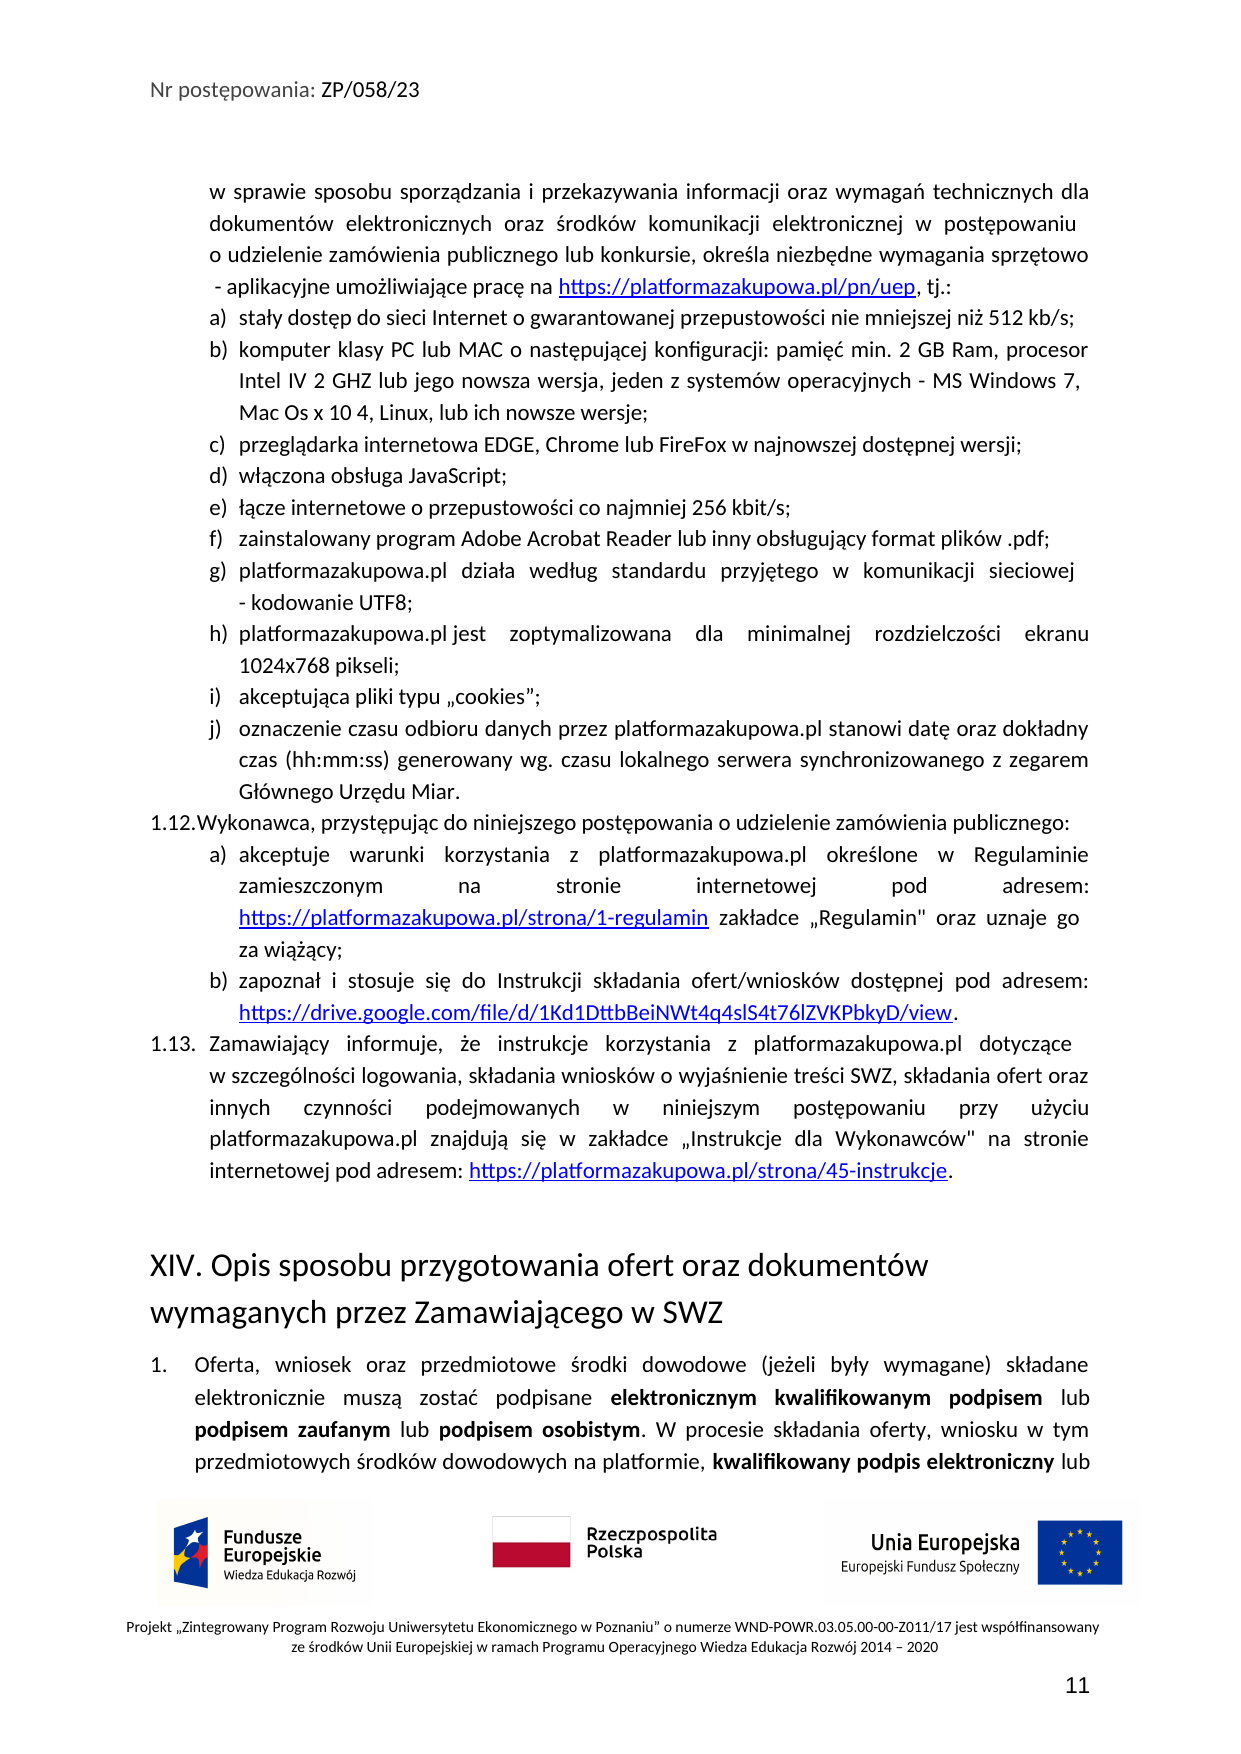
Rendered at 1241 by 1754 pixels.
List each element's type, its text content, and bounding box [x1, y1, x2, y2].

text b) zapoznał i stosuje się do Instrukcji składania ofert/wniosków dostępnej pod adresem: https://drive.google.com/file/d/1Kd1DttbBeiNWt4q4slS4t76lZVKPbkyD/view. [209, 966, 1090, 1026]
picture [475, 1499, 733, 1584]
list komputer klasy PC lub MAC o następującej konfiguracji: pamięć min. 2 GB Ram, procesor Intel IV 2 GHZ lub jego nowsza wersja, jeden z systemów operacyjnych - MS Windows 7, Mac Os x 10 4, Linux, lub ich nowsze wersje; [209, 335, 1090, 426]
picture [157, 1499, 372, 1606]
list włączona obsługa JavaScript; [209, 461, 1090, 489]
subtitle Zamawiający informuje, że instrukcje korzystania z platformazakupowa.pl dotyczące w szczególności logowania, składania wniosków o wyjaśnienie treści SWZ, składania ofert oraz innych czynności podejmowanych w niniejszym postępowaniu przy użyciu platformazakupowa.pl znajdują się w zakładce „Instrukcje dla Wykonawców" na stronie internetowej pod adresem: https://platformazakupowa.pl/strona/45-instrukcje. [150, 1029, 1090, 1184]
list łącze internetowe o przepustowości co najmniej 256 kbit/s; [209, 493, 1090, 521]
list oznaczenie czasu odbioru danych przez platformazakupowa.pl stanowi datę oraz dokładny czas (hh:mm:ss) generowany wg. czasu lokalnego serwera synchronizowanego z zegarem Głównego Urzędu Miar. [209, 714, 1090, 805]
list przeglądarka internetowa EDGE, Chrome lub FireFox w najnowszej dostępnej wersji; [209, 430, 1090, 458]
subtitle XIV. Opis sposobu przygotowania ofert oraz dokumentów wymaganych przez Zamawiającego w SWZ [150, 1244, 1090, 1332]
text a) akceptuje warunki korzystania z platformazakupowa.pl określone w Regulaminie zamieszczonym na stronie internetowej pod adresem: https://platformazakupowa.pl/strona/1-regulamin zakładce „Regulamin" oraz uznaje go za wiążący; [209, 840, 1090, 963]
picture [823, 1499, 1140, 1606]
list stały dostęp do sieci Internet o gwarantowanej przepustowości nie mniejszej niż 512 kb/s; [209, 303, 1090, 332]
list platformazakupowa.pl działa według standardu przyjętego w komunikacji sieciowej - kodowanie UTF8; [209, 556, 1090, 616]
list zainstalowany program Adobe Acrobat Reader lub inny obsługujący format plików .pdf; [209, 524, 1090, 552]
list platformazakupowa.pl jest zoptymalizowana dla minimalnej rozdzielczości ekranu 1024x768 pikseli; [209, 619, 1090, 679]
subtitle Wykonawca, przystępując do niniejszego postępowania o udzielenie zamówienia publicznego: [150, 808, 1090, 837]
list akceptująca pliki typu „cookies”; [209, 682, 1090, 710]
